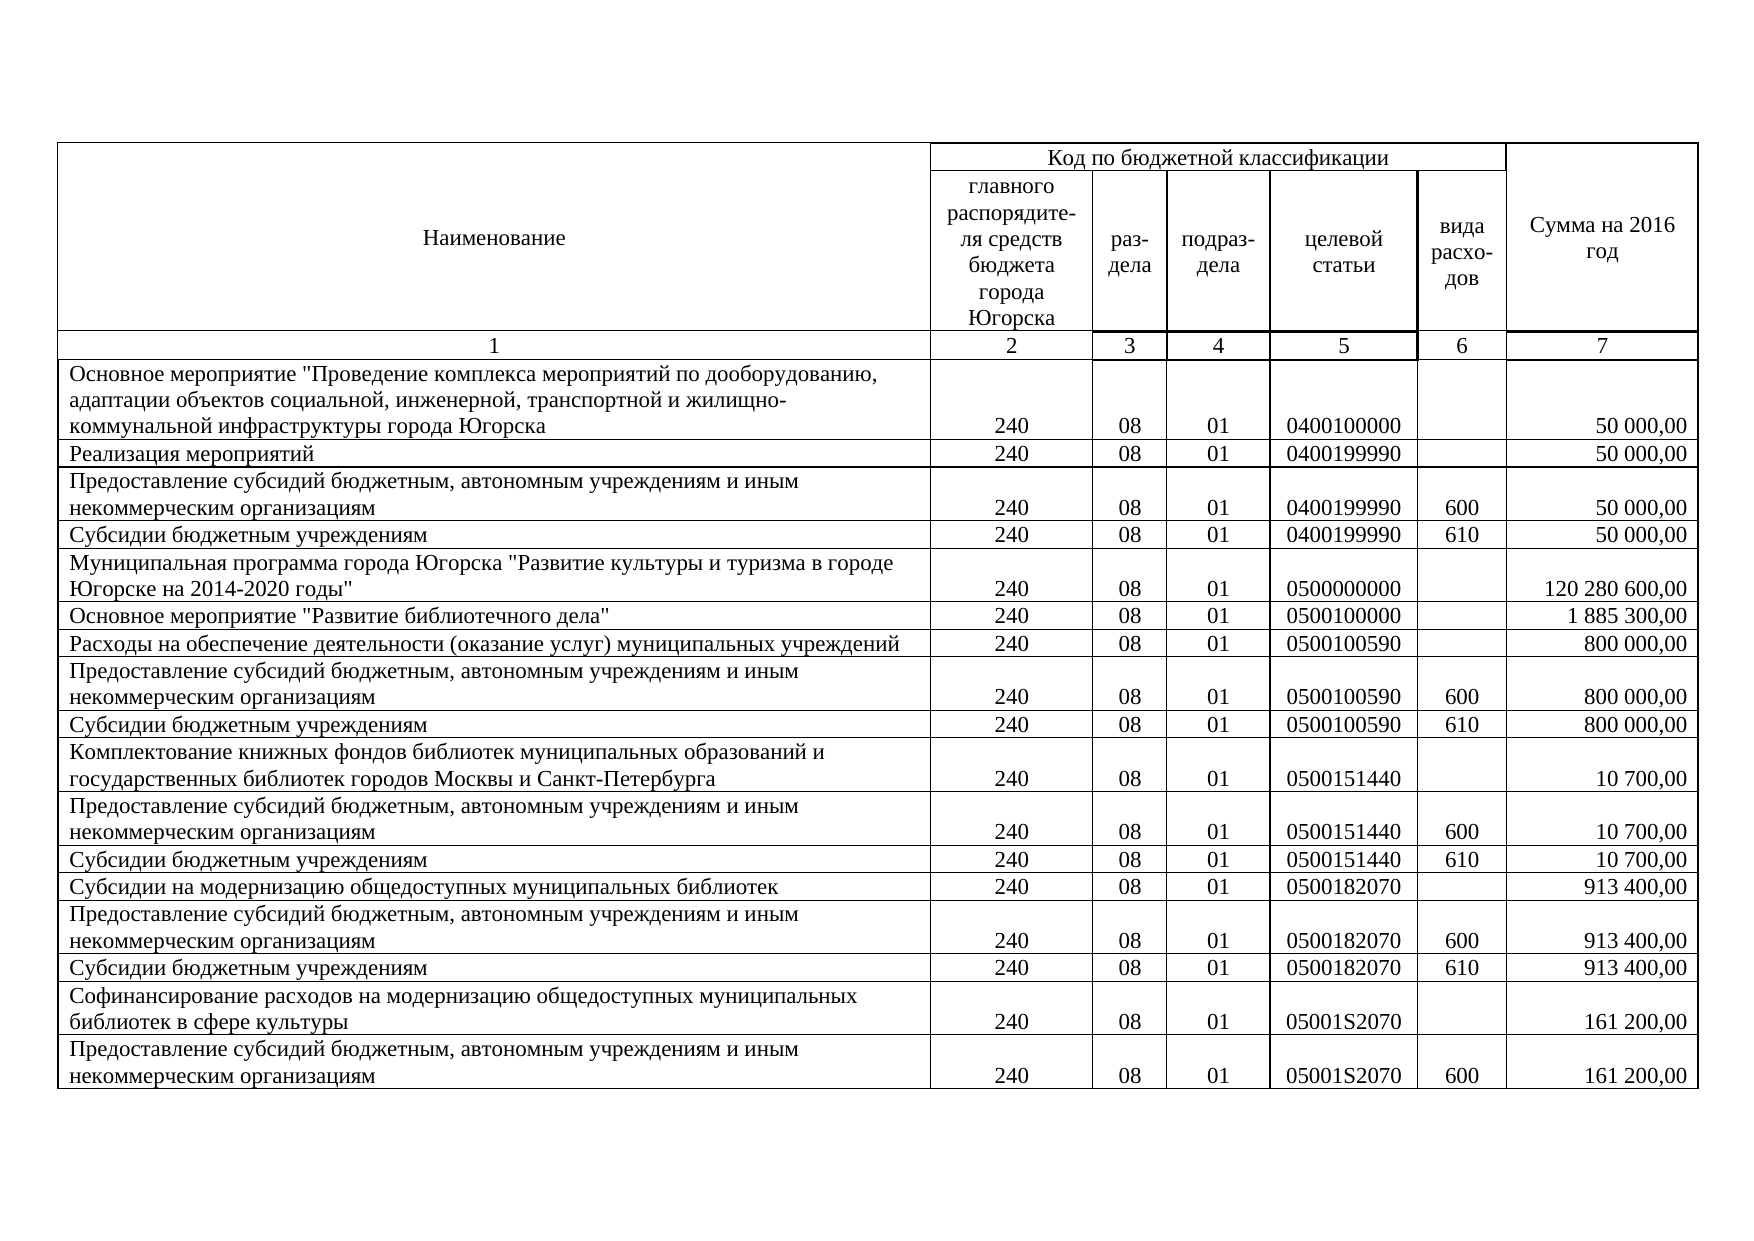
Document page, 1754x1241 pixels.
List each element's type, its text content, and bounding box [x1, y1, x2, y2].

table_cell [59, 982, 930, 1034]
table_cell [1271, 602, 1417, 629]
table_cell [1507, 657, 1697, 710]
table_cell 4 [1168, 333, 1269, 359]
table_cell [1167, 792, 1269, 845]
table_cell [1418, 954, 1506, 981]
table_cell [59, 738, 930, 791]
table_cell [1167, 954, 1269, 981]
table_cell 1 [58, 331, 930, 359]
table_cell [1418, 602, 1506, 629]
table_header Наименование [58, 143, 930, 330]
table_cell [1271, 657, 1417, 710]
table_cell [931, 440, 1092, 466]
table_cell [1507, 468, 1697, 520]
table_cell раз-дела [1093, 171, 1166, 330]
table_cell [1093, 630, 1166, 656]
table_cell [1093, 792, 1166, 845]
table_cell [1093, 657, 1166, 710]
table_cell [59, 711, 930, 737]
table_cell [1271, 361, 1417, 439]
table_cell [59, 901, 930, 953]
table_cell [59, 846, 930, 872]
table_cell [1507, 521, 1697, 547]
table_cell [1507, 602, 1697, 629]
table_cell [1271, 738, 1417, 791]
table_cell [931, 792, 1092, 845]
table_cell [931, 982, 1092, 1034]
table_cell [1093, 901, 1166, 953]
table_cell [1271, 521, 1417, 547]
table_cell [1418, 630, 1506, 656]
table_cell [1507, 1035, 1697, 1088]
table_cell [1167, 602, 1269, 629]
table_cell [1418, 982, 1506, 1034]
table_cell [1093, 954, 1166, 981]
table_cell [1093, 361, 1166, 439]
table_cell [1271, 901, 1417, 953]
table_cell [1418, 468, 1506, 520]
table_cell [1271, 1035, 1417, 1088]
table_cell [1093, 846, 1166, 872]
table_header Сумма на 2016 год [1507, 144, 1697, 330]
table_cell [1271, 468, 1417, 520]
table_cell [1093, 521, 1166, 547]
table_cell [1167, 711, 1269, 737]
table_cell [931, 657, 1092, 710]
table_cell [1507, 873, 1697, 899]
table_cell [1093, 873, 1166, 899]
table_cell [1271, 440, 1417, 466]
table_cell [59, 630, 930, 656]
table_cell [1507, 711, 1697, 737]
table_cell целевой статьи [1271, 171, 1416, 330]
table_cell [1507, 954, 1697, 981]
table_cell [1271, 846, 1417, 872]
table_cell главного распорядите-ля средств бюджета города Югорска [931, 171, 1092, 330]
table_cell подраз-дела [1168, 171, 1269, 330]
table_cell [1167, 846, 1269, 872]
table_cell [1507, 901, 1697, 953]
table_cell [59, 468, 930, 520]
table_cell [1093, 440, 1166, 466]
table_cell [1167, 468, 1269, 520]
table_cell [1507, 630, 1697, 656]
table_cell 5 [1271, 333, 1416, 359]
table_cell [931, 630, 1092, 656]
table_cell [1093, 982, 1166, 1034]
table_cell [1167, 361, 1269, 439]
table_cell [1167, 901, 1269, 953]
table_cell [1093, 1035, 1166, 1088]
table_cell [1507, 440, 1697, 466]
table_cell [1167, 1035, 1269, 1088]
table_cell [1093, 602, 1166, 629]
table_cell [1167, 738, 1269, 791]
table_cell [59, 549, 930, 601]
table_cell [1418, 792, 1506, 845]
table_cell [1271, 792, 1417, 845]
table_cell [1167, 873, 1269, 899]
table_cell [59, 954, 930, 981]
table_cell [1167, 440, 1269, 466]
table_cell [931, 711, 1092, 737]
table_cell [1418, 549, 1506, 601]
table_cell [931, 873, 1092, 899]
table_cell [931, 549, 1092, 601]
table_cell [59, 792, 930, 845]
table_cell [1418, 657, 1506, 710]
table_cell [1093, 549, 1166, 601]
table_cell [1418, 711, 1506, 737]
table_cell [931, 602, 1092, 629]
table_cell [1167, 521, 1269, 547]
table_cell 3 [1093, 333, 1166, 359]
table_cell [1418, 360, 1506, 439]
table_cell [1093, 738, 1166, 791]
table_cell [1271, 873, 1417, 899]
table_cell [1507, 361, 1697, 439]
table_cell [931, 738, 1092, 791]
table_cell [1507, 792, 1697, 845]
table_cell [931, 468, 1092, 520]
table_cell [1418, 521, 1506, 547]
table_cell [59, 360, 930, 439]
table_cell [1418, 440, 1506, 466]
table_cell вида расхо-дов [1419, 171, 1506, 330]
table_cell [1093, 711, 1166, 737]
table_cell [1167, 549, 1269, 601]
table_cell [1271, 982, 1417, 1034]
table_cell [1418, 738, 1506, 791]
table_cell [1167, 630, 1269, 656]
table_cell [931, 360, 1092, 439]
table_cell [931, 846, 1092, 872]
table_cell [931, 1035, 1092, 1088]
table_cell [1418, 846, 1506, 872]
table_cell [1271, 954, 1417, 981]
table_cell 7 [1507, 333, 1697, 359]
table_header Код по бюджетной классификации [931, 144, 1505, 170]
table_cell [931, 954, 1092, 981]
table_cell 6 [1419, 331, 1506, 359]
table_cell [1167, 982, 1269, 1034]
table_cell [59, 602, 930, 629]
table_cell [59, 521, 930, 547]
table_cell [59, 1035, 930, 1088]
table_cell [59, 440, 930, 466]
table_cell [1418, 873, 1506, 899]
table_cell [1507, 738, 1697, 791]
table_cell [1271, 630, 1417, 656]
table_cell 2 [931, 331, 1092, 359]
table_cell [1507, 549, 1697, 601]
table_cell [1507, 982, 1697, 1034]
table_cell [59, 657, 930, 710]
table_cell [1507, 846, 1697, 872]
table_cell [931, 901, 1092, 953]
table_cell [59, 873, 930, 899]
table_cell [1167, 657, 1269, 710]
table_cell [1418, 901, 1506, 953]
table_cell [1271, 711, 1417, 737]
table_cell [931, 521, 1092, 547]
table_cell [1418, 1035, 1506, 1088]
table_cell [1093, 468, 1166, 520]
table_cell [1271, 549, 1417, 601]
